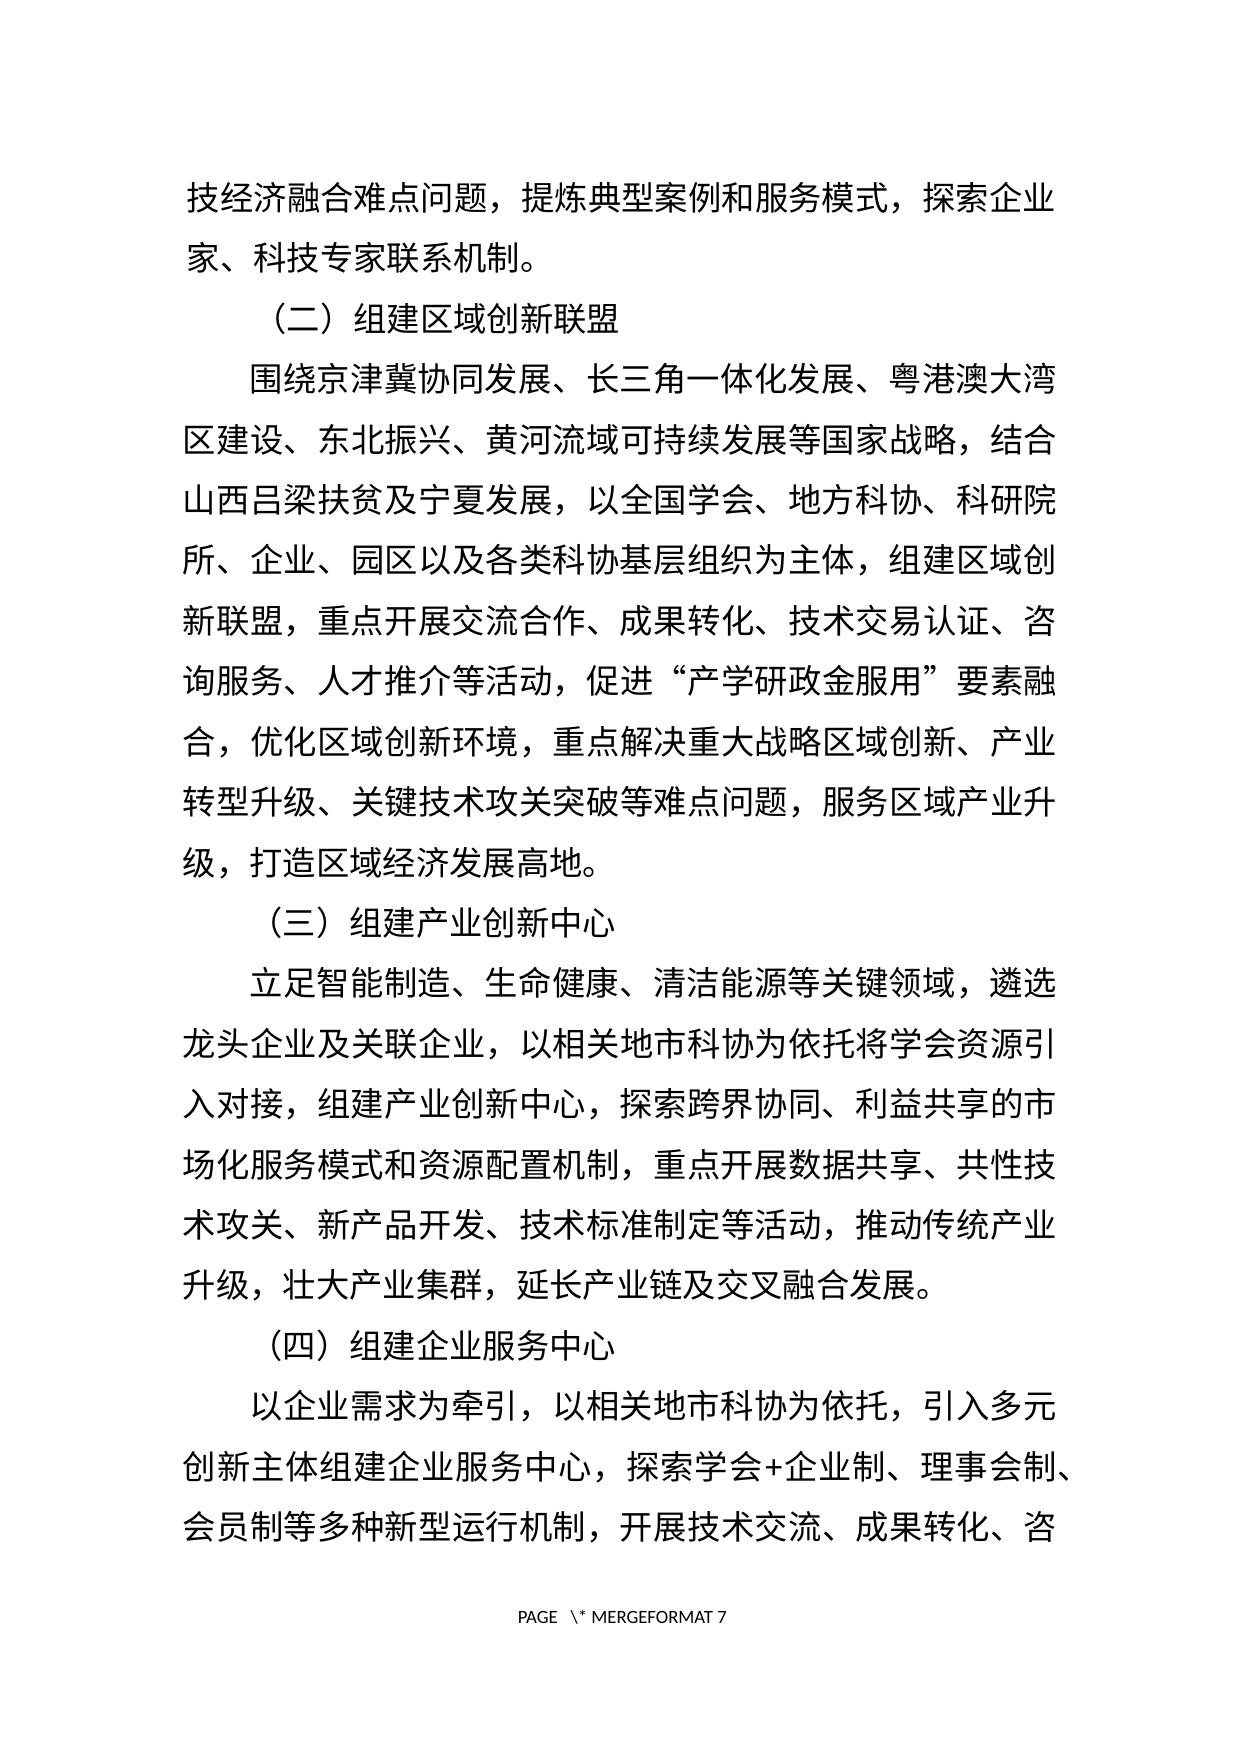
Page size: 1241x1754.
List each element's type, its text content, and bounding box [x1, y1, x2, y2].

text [183, 1370, 1058, 1552]
text （四）组建企业服务中心 [183, 1310, 1058, 1370]
text （三）组建产业创新中心 [183, 887, 1058, 947]
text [187, 162, 1058, 283]
text 围绕京津冀协同发展、长三角一体化发展、粤港澳大湾区建设、东北振兴、黄河流域可持续发展等国家战略，结合山西吕梁扶贫及宁夏发展，以全国学会、地方科协、科研院所、企业、园区以及各类科协基层组织为主体，组建区域创新联盟，重点开展交流合作、成果转化、技术交易认证、咨询服务、人才推介等活动，促进“产学研政金服用”要素融合，优化区域创新环境，重点解决重大战略区域创新、产业转型升级、关键技术攻关突破等难点问题，服务区域产业升级，打造区域经济发展高地。 [183, 343, 1058, 887]
text （二）组建区域创新联盟 [187, 283, 1058, 343]
text 立足智能制造、生命健康、清洁能源等关键领域，遴选龙头企业及关联企业，以相关地市科协为依托将学会资源引入对接，组建产业创新中心，探索跨界协同、利益共享的市场化服务模式和资源配置机制，重点开展数据共享、共性技术攻关、新产品开发、技术标准制定等活动，推动传统产业升级，壮大产业集群，延长产业链及交叉融合发展。 [183, 947, 1058, 1310]
